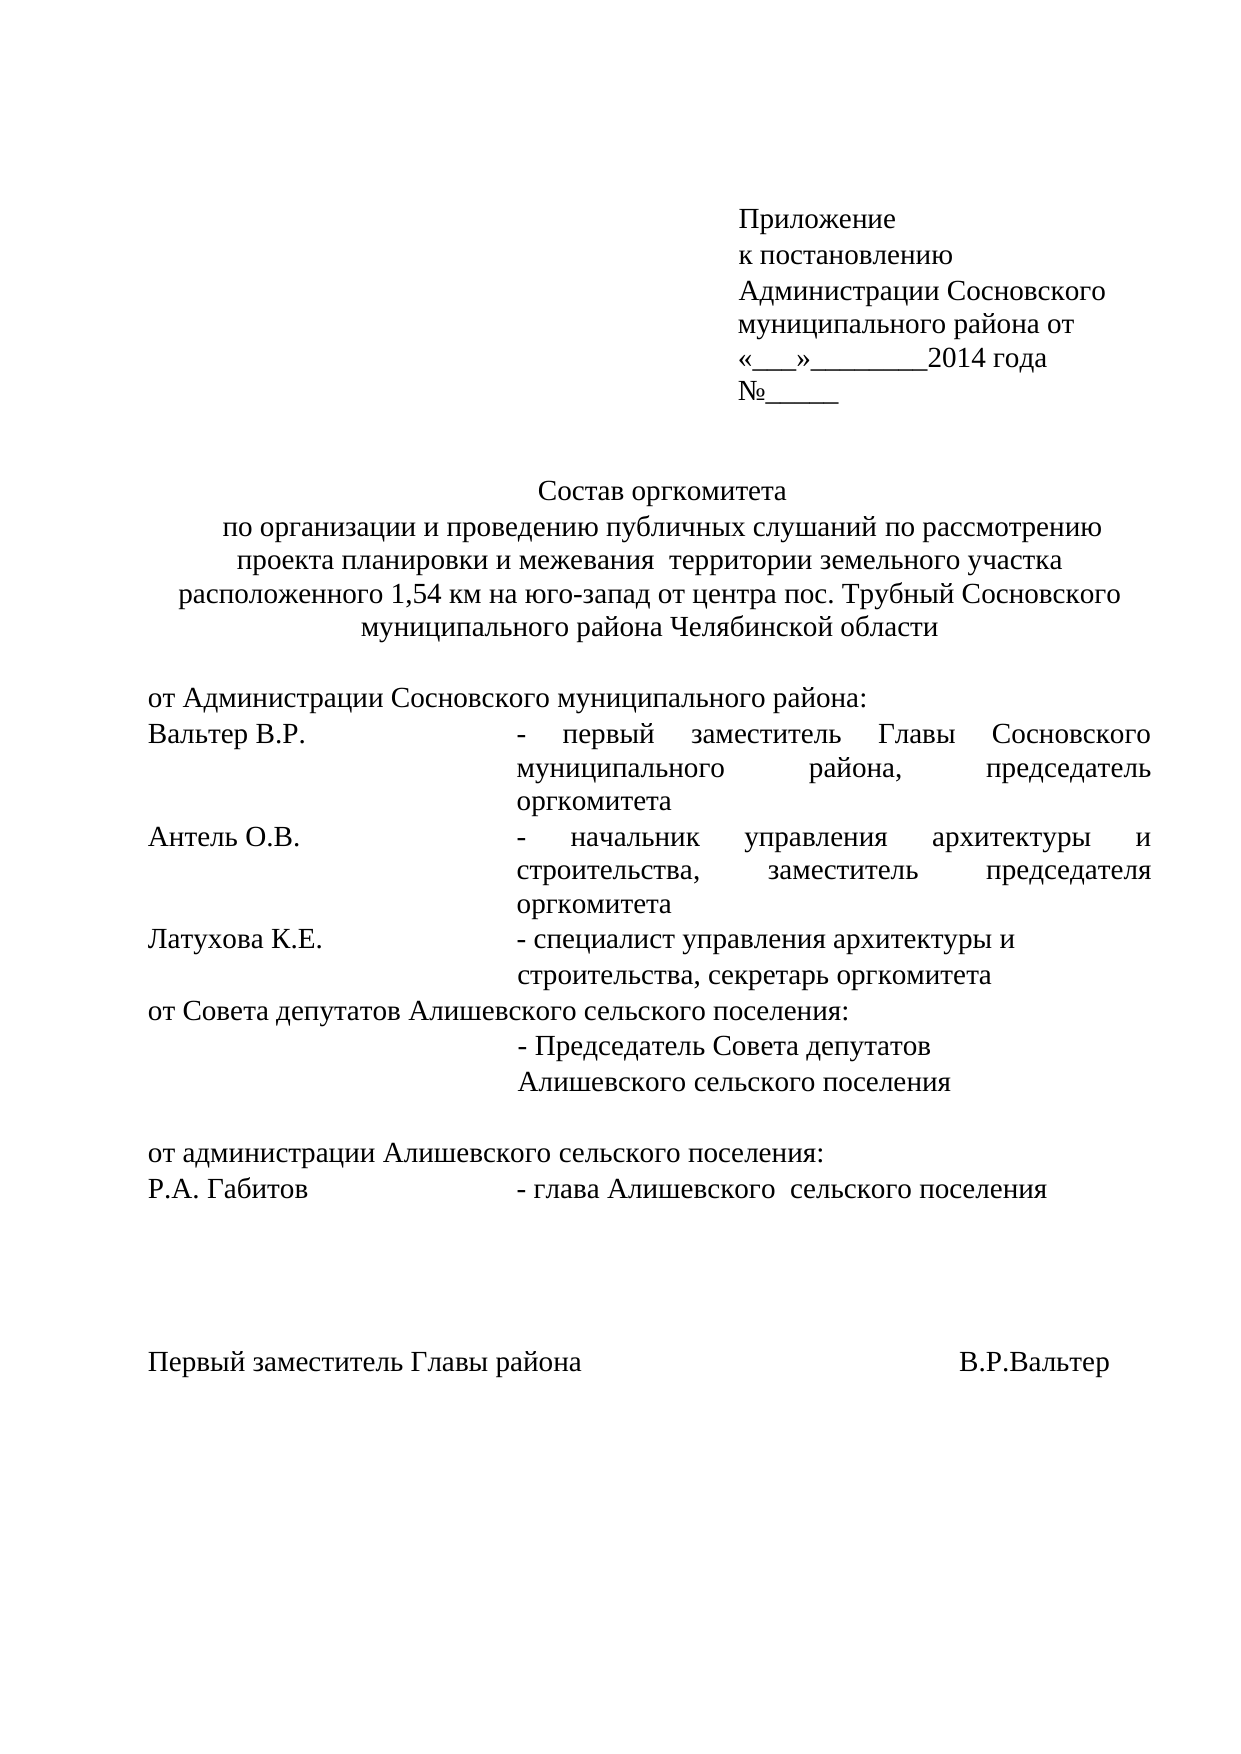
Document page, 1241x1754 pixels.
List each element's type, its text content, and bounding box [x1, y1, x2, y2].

text Вальтер В.Р. - первый заместитель Главы Сосновского муниципального района, председатель оргкомитета [148, 716, 1152, 817]
text от Совета депутатов Алишевского сельского поселения: [148, 993, 1152, 1026]
text от Администрации Сосновского муниципального района: [148, 681, 1152, 714]
text - Председатель Совета депутатов [148, 1028, 1152, 1062]
text Алишевского сельского поселения [148, 1064, 1152, 1098]
text Администрации Сосновского муниципального района от «___»________2014 года №_____ [738, 273, 1152, 407]
text по организации и проведению публичных слушаний по рассмотрению проекта планировки и межевания территории земельного участка расположенного 1,54 км на юго-запад от центра пос. Трубный Сосновского муниципального района Челябинской области [148, 509, 1152, 643]
text Первый заместитель Главы района В.Р.Вальтер [148, 1344, 1152, 1378]
text к постановлению [738, 237, 1152, 271]
text от администрации Алишевского сельского поселения: [148, 1135, 1152, 1169]
text Р.А. Габитов - глава Алишевского сельского поселения [148, 1171, 1152, 1204]
text Приложение [738, 202, 1152, 235]
text Состав оргкомитета [148, 473, 1152, 507]
text Латухова К.Е. - специалист управления архитектуры и [148, 922, 1152, 955]
text Антель О.В. - начальник управления архитектуры и строительства, заместитель председателя оргкомитета [148, 819, 1152, 919]
text строительства, секретарь оргкомитета [517, 957, 1152, 991]
